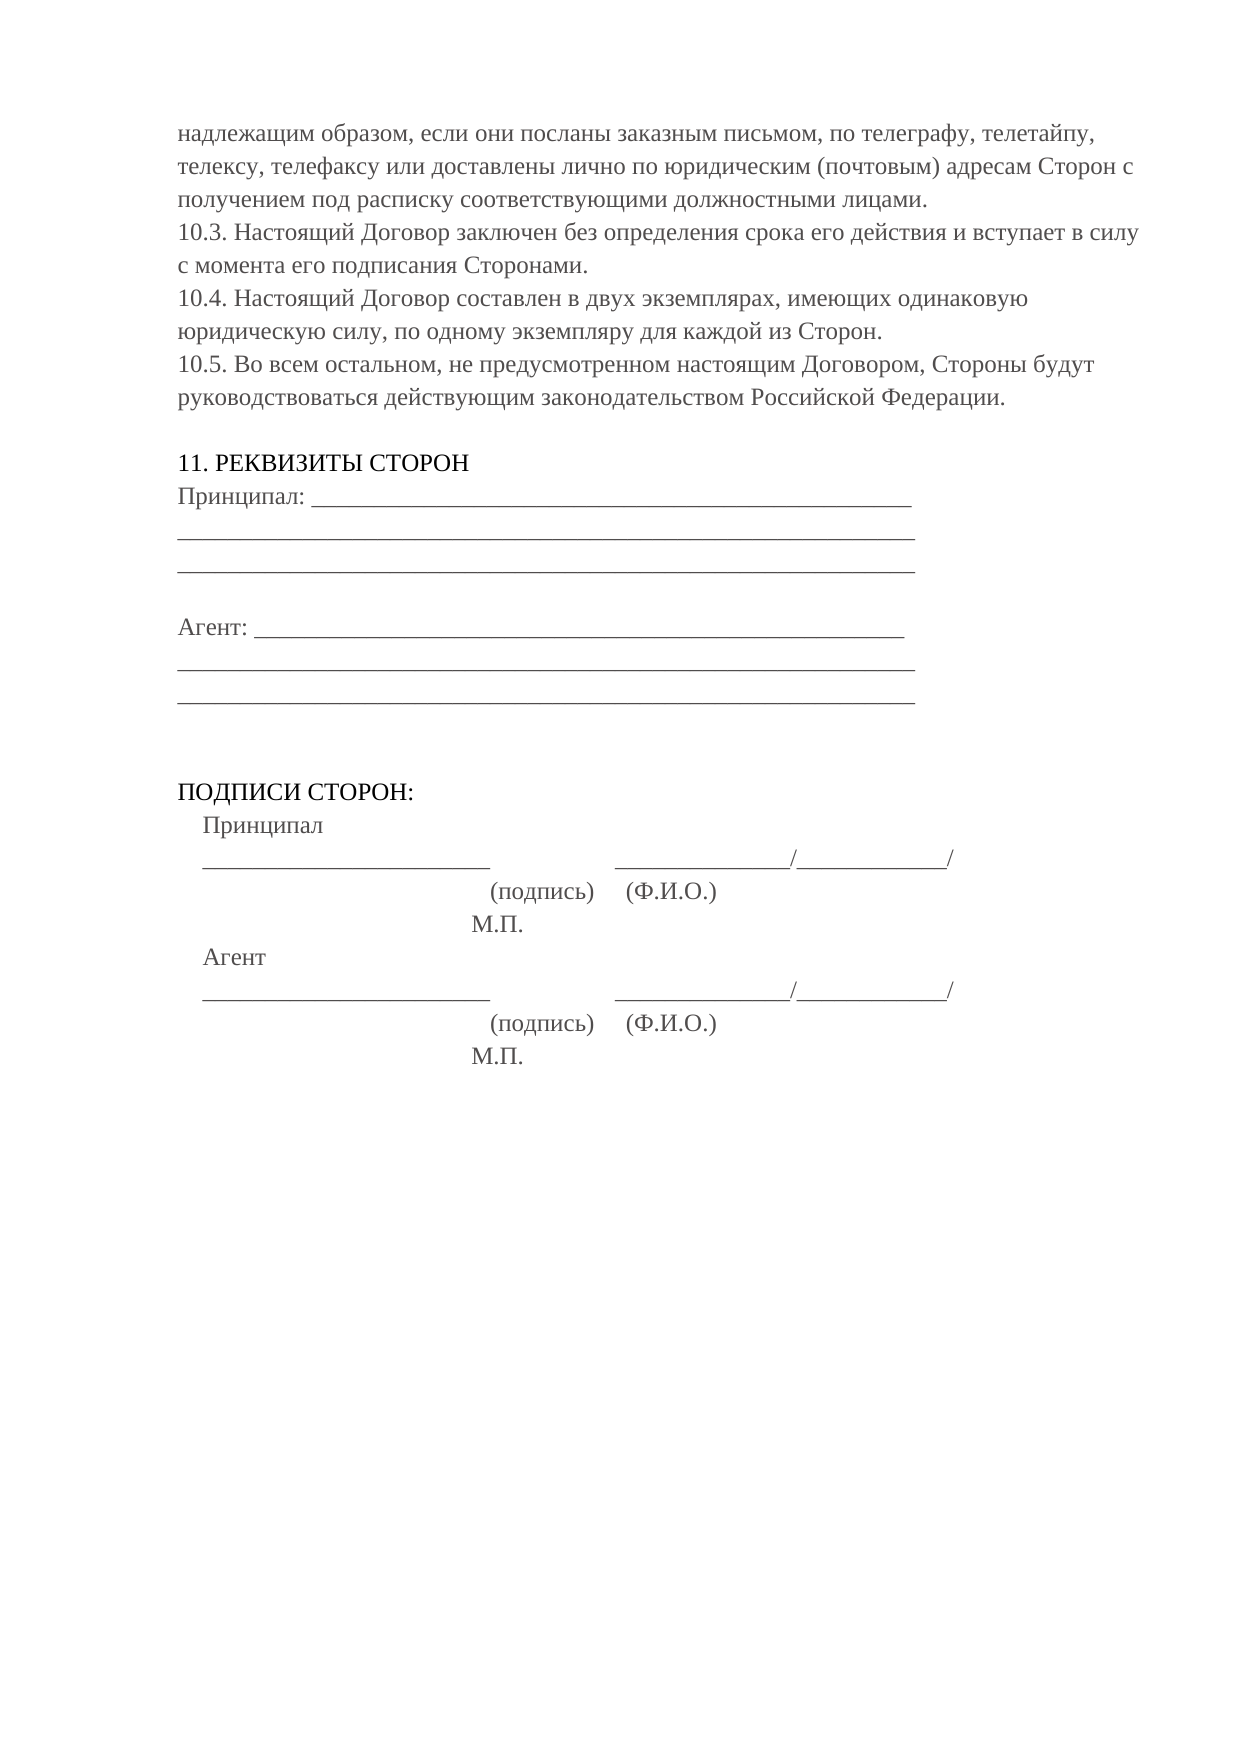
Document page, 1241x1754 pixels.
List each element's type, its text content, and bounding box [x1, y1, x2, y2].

text ___________________________________________________________ [177, 514, 1152, 543]
text _______________________ ______________/____________/ [177, 843, 1152, 871]
text Принципал [177, 810, 1152, 838]
text 10.4. Настоящий Договор составлен в двух экземплярах, имеющих одинаковую юридическую силу, по одному экземпляру для каждой из Сторон. [177, 283, 1152, 345]
text М.П. [177, 909, 1152, 937]
text ___________________________________________________________ [177, 678, 1152, 707]
text М.П. [177, 1041, 1152, 1069]
text Агент [177, 942, 1152, 971]
text Принципал: ________________________________________________ [177, 481, 1152, 510]
text ___________________________________________________________ [177, 547, 1152, 608]
text 10.3. Настоящий Договор заключен без определения срока его действия и вступает в силу с момента его подписания Сторонами. [177, 217, 1152, 279]
text _______________________ ______________/____________/ [177, 975, 1152, 1003]
text 11. РЕКВИЗИТЫ СТОРОН [177, 448, 1152, 477]
text ___________________________________________________________ [177, 646, 1152, 674]
text 10.5. Во всем остальном, не предусмотренном настоящим Договором, Стороны будут руководствоваться действующим законодательством Российской Федерации. [177, 349, 1152, 411]
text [177, 118, 1152, 213]
text ПОДПИСИ СТОРОН: [177, 777, 1152, 805]
text (подпись) (Ф.И.О.) [177, 876, 1152, 904]
text Агент: ____________________________________________________ [177, 612, 1152, 641]
text (подпись) (Ф.И.О.) [177, 1008, 1152, 1037]
